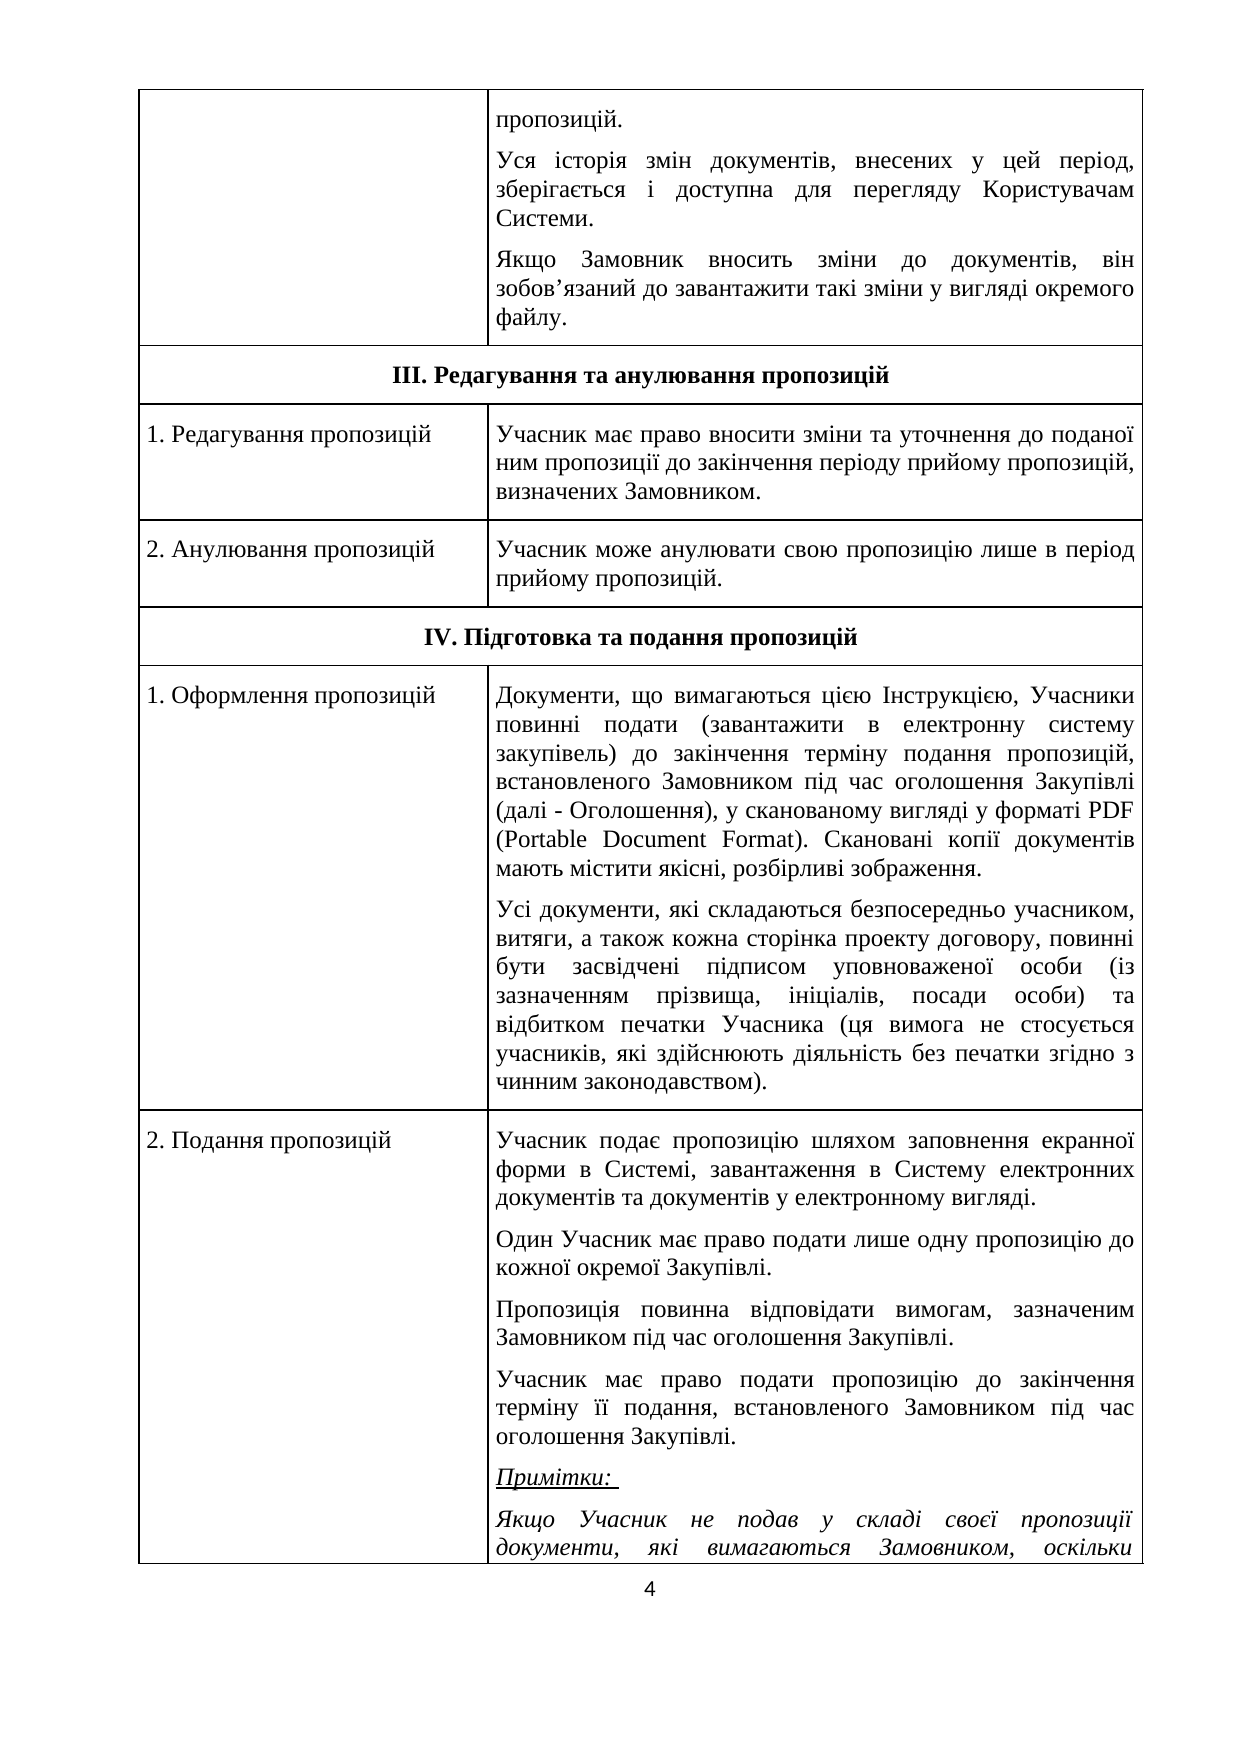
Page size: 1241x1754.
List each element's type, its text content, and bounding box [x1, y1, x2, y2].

table_cell IV. Підготовка та подання пропозицій [140, 608, 1142, 664]
table_cell 2. Анулювання пропозицій [140, 521, 487, 606]
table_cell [140, 1111, 487, 1563]
table_cell Учасник має право вносити зміни та уточнення до поданої ним пропозиції до закінчення періоду прийому пропозицій, визначених Замовником. [489, 405, 1142, 519]
table_cell 1. Редагування пропозицій [140, 405, 487, 519]
table_cell IІI. Редагування та анулювання пропозицій [140, 346, 1142, 403]
table_cell Учасник може анулювати свою пропозицію лише в період прийому пропозицій. [489, 521, 1142, 606]
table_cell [489, 1111, 1142, 1563]
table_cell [140, 90, 487, 344]
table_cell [489, 90, 1142, 344]
table_cell 1. Оформлення пропозицій [140, 666, 487, 1109]
table_cell Документи, що вимагаються цією Інструкцією, Учасники повинні подати (завантажити в електронну систему закупівель) до закінчення терміну подання пропозицій, встановленого Замовником під час оголошення Закупівлі (далі - Оголошення), у сканованому вигляді у форматі PDF (Portable Document Format). Скановані копії документів мають містити якісні, розбірливі зображення. Усі документи, які складаються безпосередньо учасником, витяги, а також кожна сторінка проекту договору, повинні бути засвідчені підписом уповноваженої особи (із зазначенням прізвища, ініціалів, посади особи) та відбитком печатки Учасника (ця вимога не стосується учасників, які здійснюють діяльність без печатки згідно з чинним законодавством). [489, 666, 1142, 1109]
